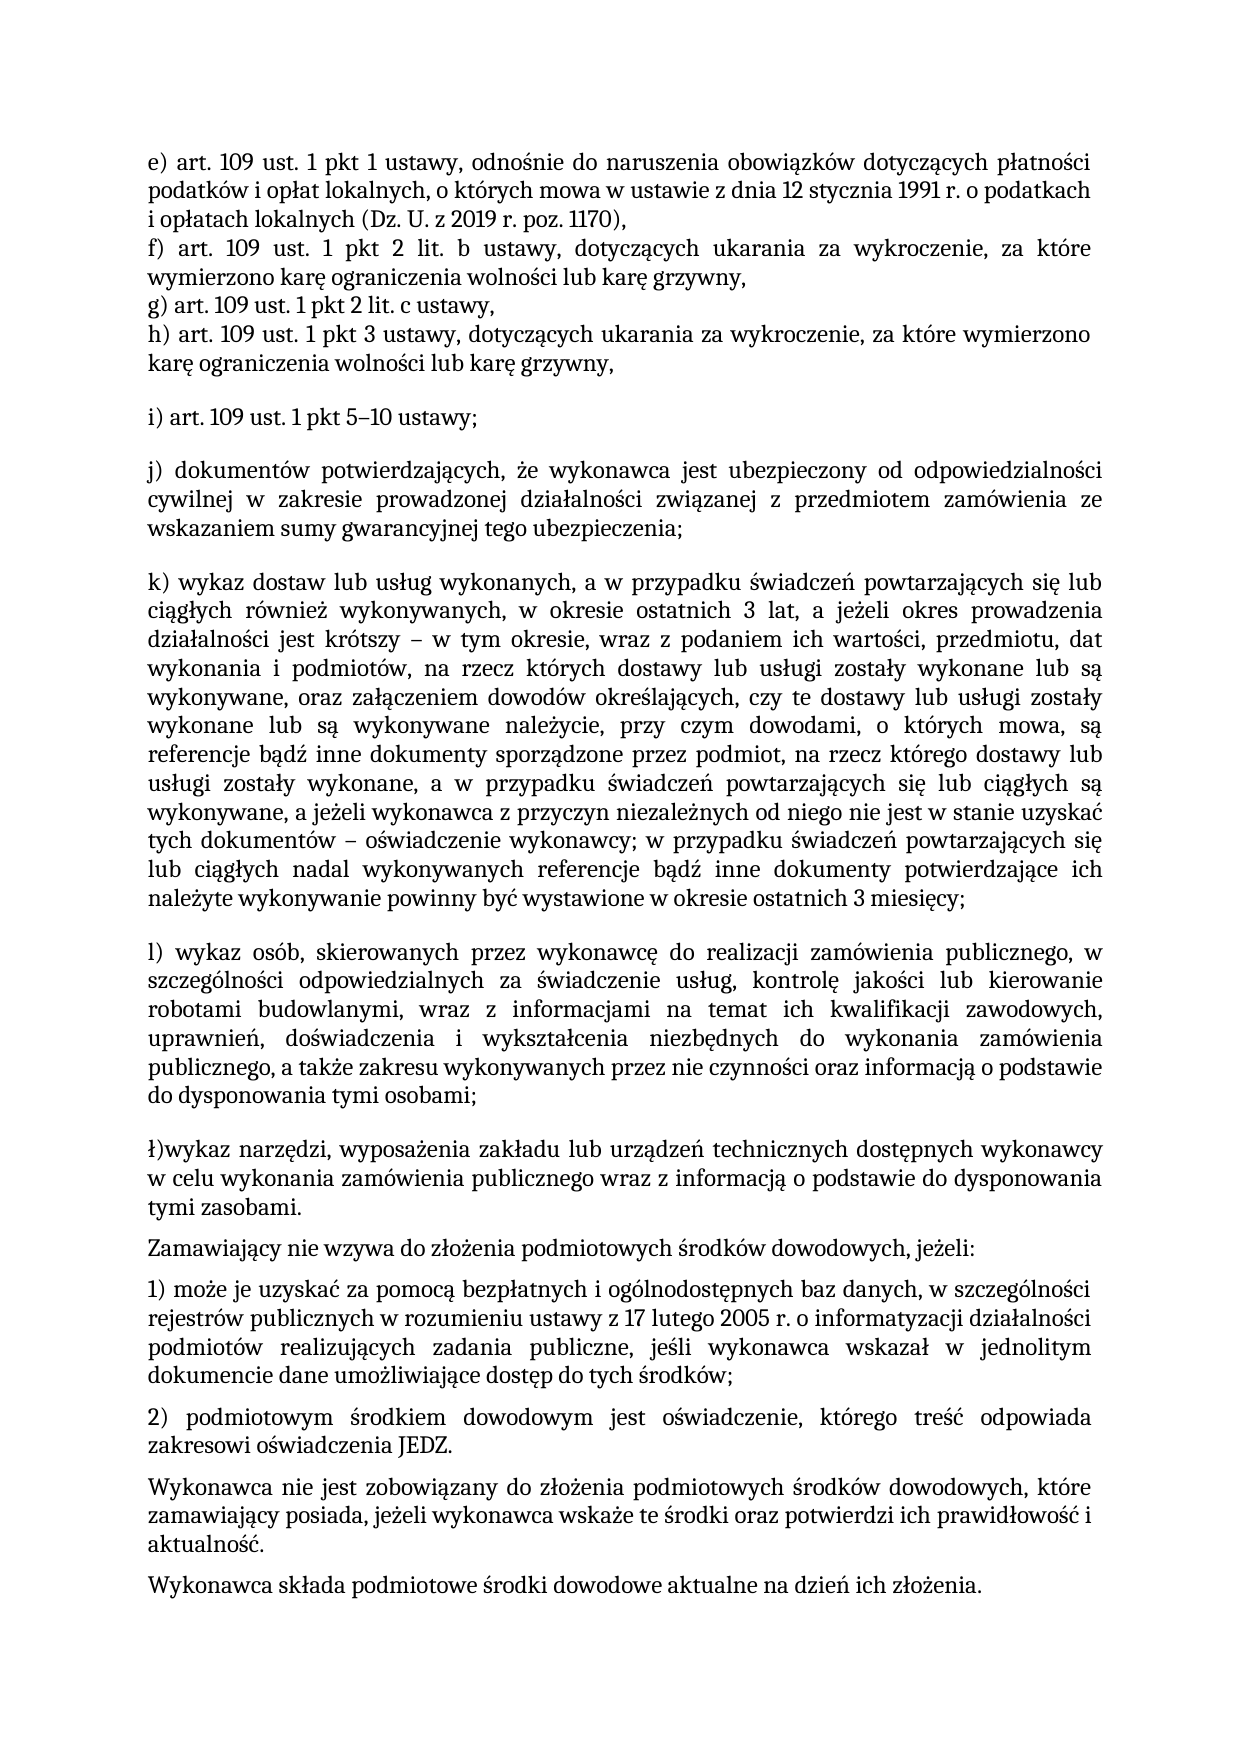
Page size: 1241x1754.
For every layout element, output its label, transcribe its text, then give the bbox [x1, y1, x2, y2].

text i) art. 109 ust. 1 pkt 5–10 ustawy; [148, 403, 1104, 431]
text 2) podmiotowym środkiem dowodowym jest oświadczenie, którego treść odpowiada zakresowi oświadczenia JEDZ. [148, 1403, 1093, 1460]
text f) art. 109 ust. 1 pkt 2 lit. b ustawy, dotyczących ukarania za wykroczenie, za które wymierzono karę ograniczenia wolności lub karę grzywny, [148, 234, 1093, 291]
text h) art. 109 ust. 1 pkt 3 ustawy, dotyczących ukarania za wykroczenie, za które wymierzono karę ograniczenia wolności lub karę grzywny, [148, 320, 1093, 378]
text Wykonawca składa podmiotowe środki dowodowe aktualne na dzień ich złożenia. [148, 1571, 1093, 1600]
text Zamawiający nie wzywa do złożenia podmiotowych środków dowodowych, jeżeli: [148, 1234, 1093, 1263]
text k) wykaz dostaw lub usług wykonanych, a w przypadku świadczeń powtarzających się lub ciągłych również wykonywanych, w okresie ostatnich 3 lat, a jeżeli okres prowadzenia działalności jest krótszy – w tym okresie, wraz z podaniem ich wartości, przedmiotu, dat wykonania i podmiotów, na rzecz których dostawy lub usługi zostały wykonane lub są wykonywane, oraz załączeniem dowodów określających, czy te dostawy lub usługi zostały wykonane lub są wykonywane należycie, przy czym dowodami, o których mowa, są referencje bądź inne dokumenty sporządzone przez podmiot, na rzecz którego dostawy lub usługi zostały wykonane, a w przypadku świadczeń powtarzających się lub ciągłych są wykonywane, a jeżeli wykonawca z przyczyn niezależnych od niego nie jest w stanie uzyskać tych dokumentów – oświadczenie wykonawcy; w przypadku świadczeń powtarzających się lub ciągłych nadal wykonywanych referencje bądź inne dokumenty potwierdzające ich należyte wykonywanie powinny być wystawione w okresie ostatnich 3 miesięcy; [148, 568, 1104, 913]
text e) art. 109 ust. 1 pkt 1 ustawy, odnośnie do naruszenia obowiązków dotyczących płatności podatków i opłat lokalnych, o których mowa w ustawie z dnia 12 stycznia 1991 r. o podatkach i opłatach lokalnych (Dz. U. z 2019 r. poz. 1170), [148, 148, 1093, 234]
text Wykonawca nie jest zobowiązany do złożenia podmiotowych środków dowodowych, które zamawiający posiada, jeżeli wykonawca wskaże te środki oraz potwierdzi ich prawidłowość i aktualność. [148, 1473, 1093, 1559]
text j) dokumentów potwierdzających, że wykonawca jest ubezpieczony od odpowiedzialności cywilnej w zakresie prowadzonej działalności związanej z przedmiotem zamówienia ze wskazaniem sumy gwarancyjnej tego ubezpieczenia; [148, 456, 1104, 543]
text 1) może je uzyskać za pomocą bezpłatnych i ogólnodostępnych baz danych, w szczególności rejestrów publicznych w rozumieniu ustawy z 17 lutego 2005 r. o informatyzacji działalności podmiotów realizujących zadania publiczne, jeśli wykonawca wskazał w jednolitym dokumencie dane umożliwiające dostęp do tych środków; [148, 1275, 1093, 1390]
text g) art. 109 ust. 1 pkt 2 lit. c ustawy, [148, 291, 1093, 320]
text l) wykaz osób, skierowanych przez wykonawcę do realizacji zamówienia publicznego, w szczególności odpowiedzialnych za świadczenie usług, kontrolę jakości lub kierowanie robotami budowlanymi, wraz z informacjami na temat ich kwalifikacji zawodowych, uprawnień, doświadczenia i wykształcenia niezbędnych do wykonania zamówienia publicznego, a także zakresu wykonywanych przez nie czynności oraz informacją o podstawie do dysponowania tymi osobami; [148, 938, 1104, 1110]
text ł)wykaz narzędzi, wyposażenia zakładu lub urządzeń technicznych dostępnych wykonawcy w celu wykonania zamówienia publicznego wraz z informacją o podstawie do dysponowania tymi zasobami. [148, 1135, 1104, 1221]
